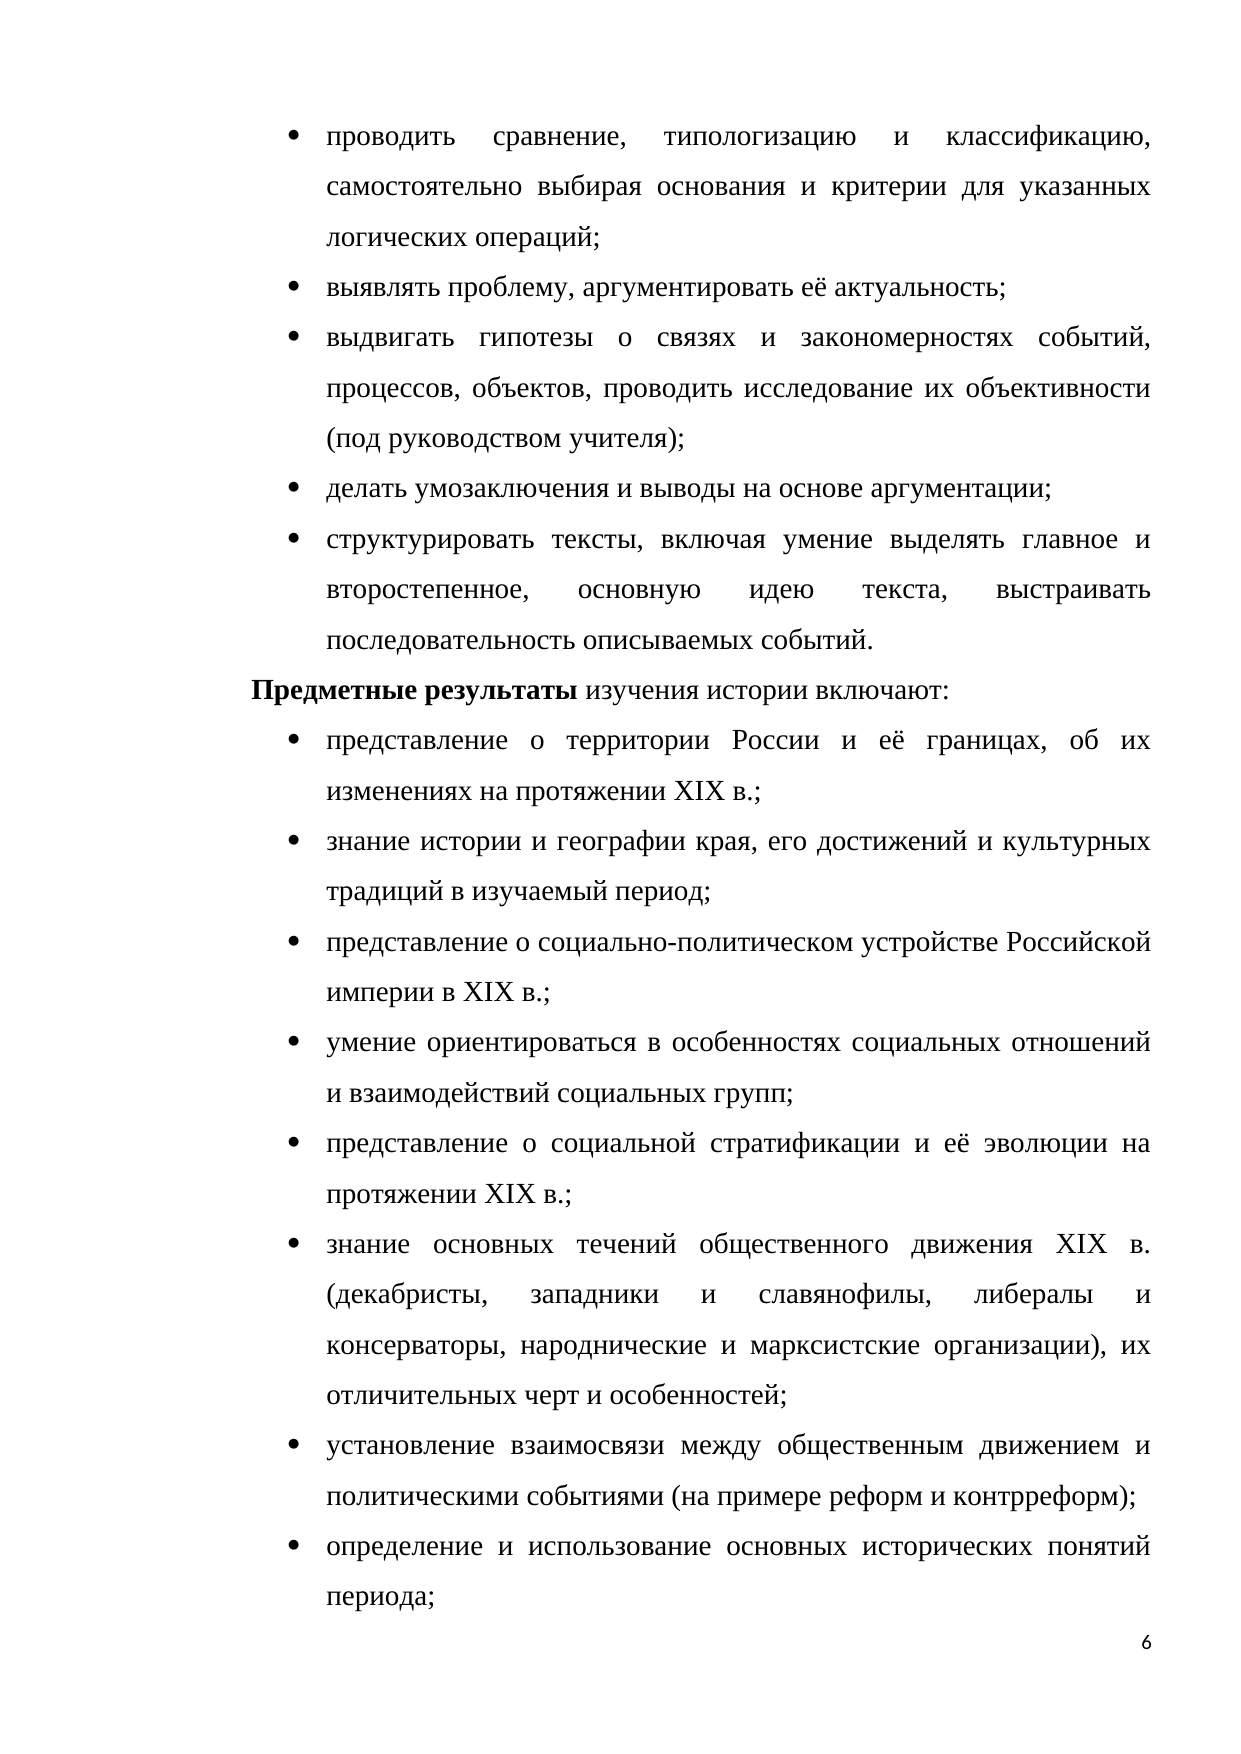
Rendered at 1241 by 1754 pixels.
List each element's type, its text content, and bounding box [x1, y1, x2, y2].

list представление о социальной стратификации и её эволюции на протяжении XIX в.; [288, 1125, 1152, 1209]
list определение и использование основных исторических понятий периода; [288, 1528, 1152, 1612]
list представление о территории России и её границах, об их изменениях на протяжении XIX в.; [288, 722, 1152, 806]
text Предметные результаты изучения истории включают: [177, 672, 1152, 706]
list выявлять проблему, аргументировать её актуальность; [288, 269, 1152, 303]
list знание основных течений общественного движения XIX в. (декабристы, западники и славянофилы, либералы и консерваторы, народнические и марксистские организации), их отличительных черт и особенностей; [288, 1226, 1152, 1411]
list умение ориентироваться в особенностях социальных отношений и взаимодействий социальных групп; [288, 1024, 1152, 1108]
list делать умозаключения и выводы на основе аргументации; [288, 471, 1152, 504]
list структурировать тексты, включая умение выделять главное и второстепенное, основную идею текста, выстраивать последовательность описываемых событий. [288, 521, 1152, 655]
list знание истории и географии края, его достижений и культурных традиций в изучаемый период; [288, 823, 1152, 907]
list установление взаимосвязи между общественным движением и политическими событиями (на примере реформ и контрреформ); [288, 1427, 1152, 1511]
list выдвигать гипотезы о связях и закономерностях событий, процессов, объектов, проводить исследование их объективности (под руководством учителя); [288, 319, 1152, 454]
list проводить сравнение, типологизацию и классификацию, самостоятельно выбирая основания и критерии для указанных логических операций; [288, 118, 1152, 252]
list представление о социально-политическом устройстве Российской империи в XIX в.; [288, 924, 1152, 1008]
